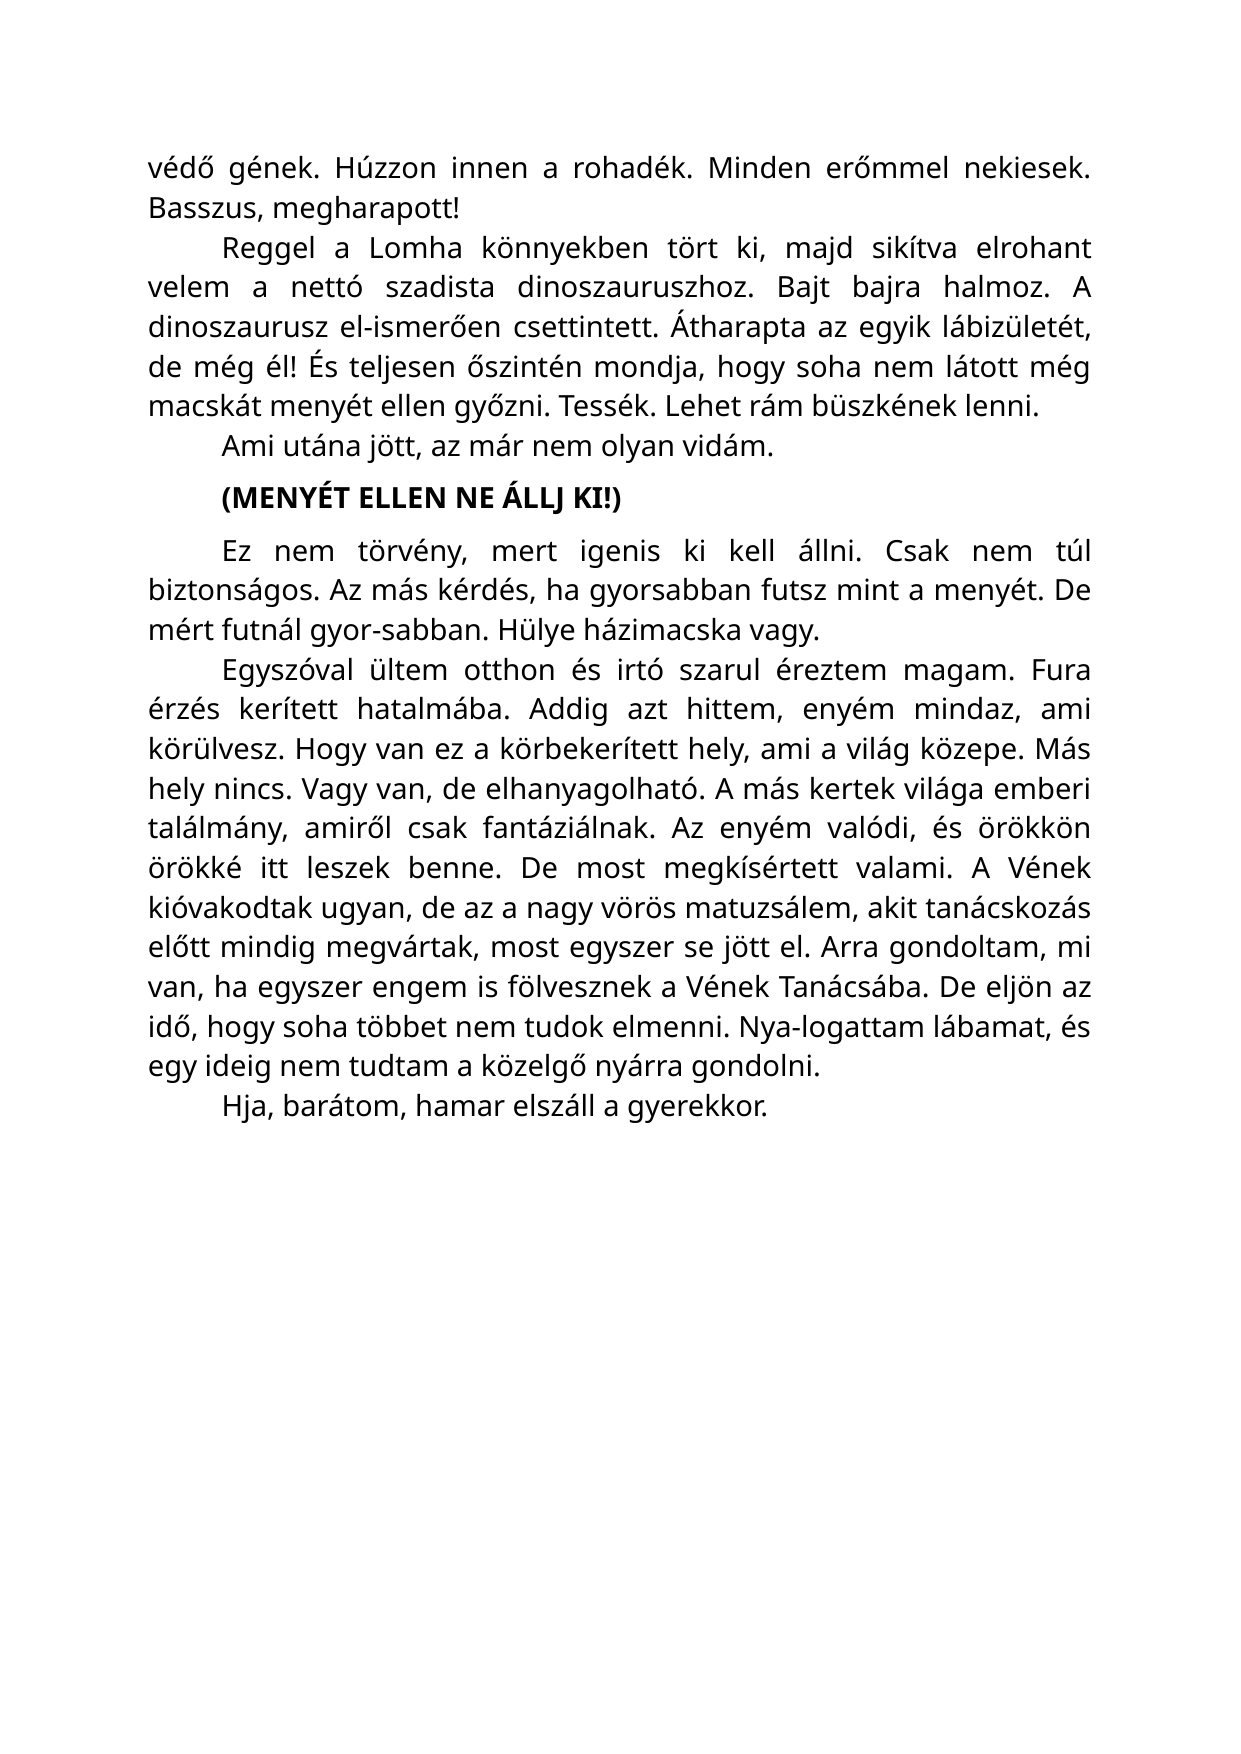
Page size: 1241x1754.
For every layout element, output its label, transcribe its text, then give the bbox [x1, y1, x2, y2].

text Hja, barátom, hamar elszáll a gyerekkor. [148, 1085, 1093, 1125]
text Ez nem törvény, mert igenis ki kell állni. Csak nem túl biztonságos. Az más kérdés, ha gyorsabban futsz mint a menyét. De mért futnál gyor-sabban. Hülye házimacska vagy. [148, 530, 1093, 649]
text Reggel a Lomha könnyekben tört ki, majd sikítva elrohant velem a nettó szadista dinoszauruszhoz. Bajt bajra halmoz. A dinoszaurusz el-ismerően csettintett. Átharapta az egyik lábizületét, de még él! És teljesen őszintén mondja, hogy soha nem látott még macskát menyét ellen győzni. Tessék. Lehet rám büszkének lenni. [148, 227, 1093, 425]
text Ami utána jött, az már nem olyan vidám. [148, 425, 1093, 465]
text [148, 148, 1093, 227]
text (MENYÉT ELLEN NE ÁLLJ KI!) [148, 478, 1093, 517]
text Egyszóval ültem otthon és irtó szarul éreztem magam. Fura érzés kerített hatalmába. Addig azt hittem, enyém mindaz, ami körülvesz. Hogy van ez a körbekerített hely, ami a világ közepe. Más hely nincs. Vagy van, de elhanyagolható. A más kertek világa emberi találmány, amiről csak fantáziálnak. Az enyém valódi, és örökkön örökké itt leszek benne. De most megkísértett valami. A Vének kióvakodtak ugyan, de az a nagy vörös matuzsálem, akit tanácskozás előtt mindig megvártak, most egyszer se jött el. Arra gondoltam, mi van, ha egyszer engem is fölvesznek a Vének Tanácsába. De eljön az idő, hogy soha többet nem tudok elmenni. Nya-logattam lábamat, és egy ideig nem tudtam a közelgő nyárra gondolni. [148, 649, 1093, 1085]
